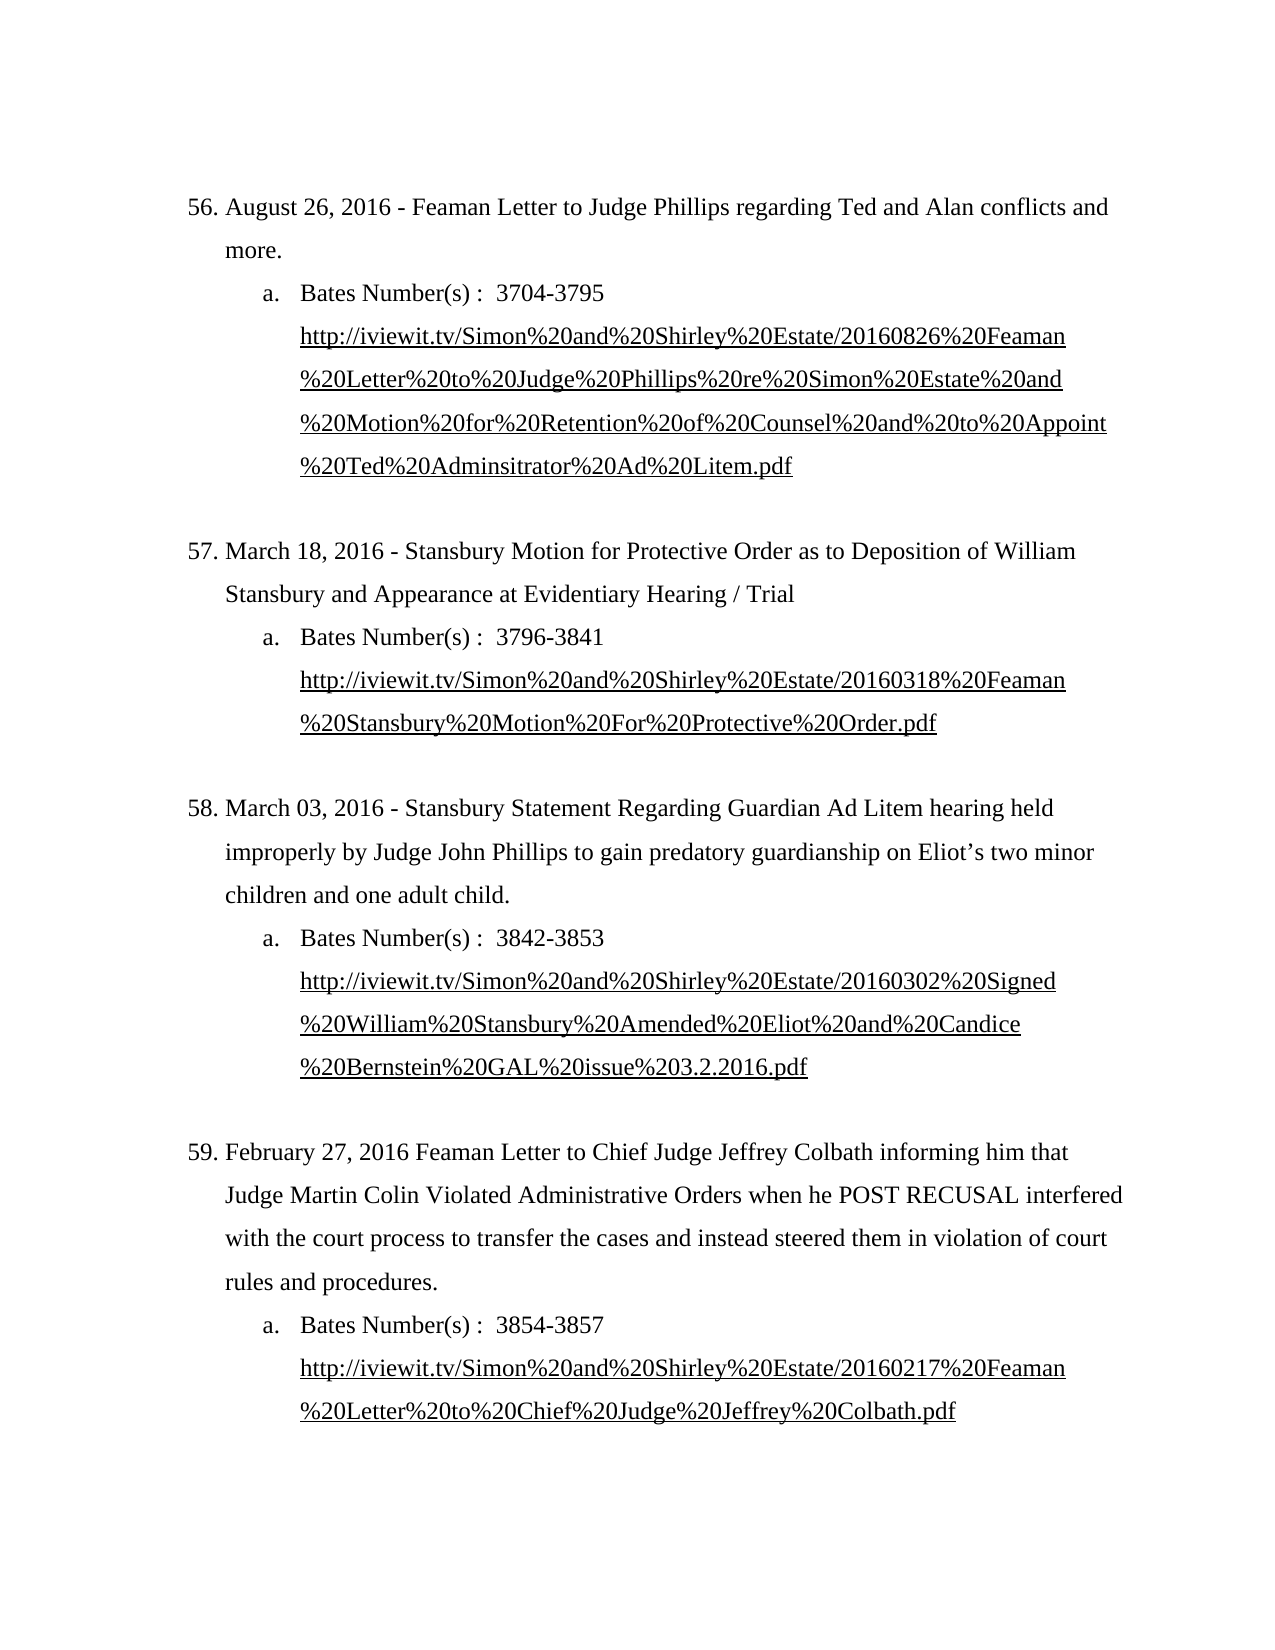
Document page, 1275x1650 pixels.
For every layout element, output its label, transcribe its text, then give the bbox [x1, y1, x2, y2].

list August 26, 2016 - Feaman Letter to Judge Phillips regarding Ted and Alan conflicts and more. [187, 192, 1125, 264]
list February 27, 2016 Feaman Letter to Chief Judge Jeffrey Colbath informing him that Judge Martin Colin Violated Administrative Orders when he POST RECUSAL interfered with the court process to transfer the cases and instead steered them in violation of court rules and procedures. [187, 1137, 1125, 1295]
text http://iviewit.tv/Simon%20and%20Shirley%20Estate/20160826%20Feaman%20Letter%20to%20Judge%20Phillips%20re%20Simon%20Estate%20and%20Motion%20for%20Retention%20of%20Counsel%20and%20to%20Appoint%20Ted%20Adminsitrator%20Ad%20Litem.pdf [300, 321, 1125, 479]
list March 18, 2016 - Stansbury Motion for Protective Order as to Deposition of William Stansbury and Appearance at Evidentiary Hearing / Trial [187, 536, 1125, 608]
list Bates Number(s) : 3854-3857 [225, 1310, 1125, 1338]
list Bates Number(s) : 3842-3853 [225, 923, 1125, 952]
text http://iviewit.tv/Simon%20and%20Shirley%20Estate/20160302%20Signed%20William%20Stansbury%20Amended%20Eliot%20and%20Candice%20Bernstein%20GAL%20issue%203.2.2016.pdf [300, 966, 1125, 1081]
text http://iviewit.tv/Simon%20and%20Shirley%20Estate/20160318%20Feaman%20Stansbury%20Motion%20For%20Protective%20Order.pdf [300, 665, 1125, 737]
text http://iviewit.tv/Simon%20and%20Shirley%20Estate/20160217%20Feaman%20Letter%20to%20Chief%20Judge%20Jeffrey%20Colbath.pdf [300, 1353, 1125, 1425]
list Bates Number(s) : 3704-3795 [225, 278, 1125, 307]
list March 03, 2016 - Stansbury Statement Regarding Guardian Ad Litem hearing held improperly by Judge John Phillips to gain predatory guardianship on Eliot’s two minor children and one adult child. [187, 793, 1125, 908]
list Bates Number(s) : 3796-3841 [225, 622, 1125, 651]
